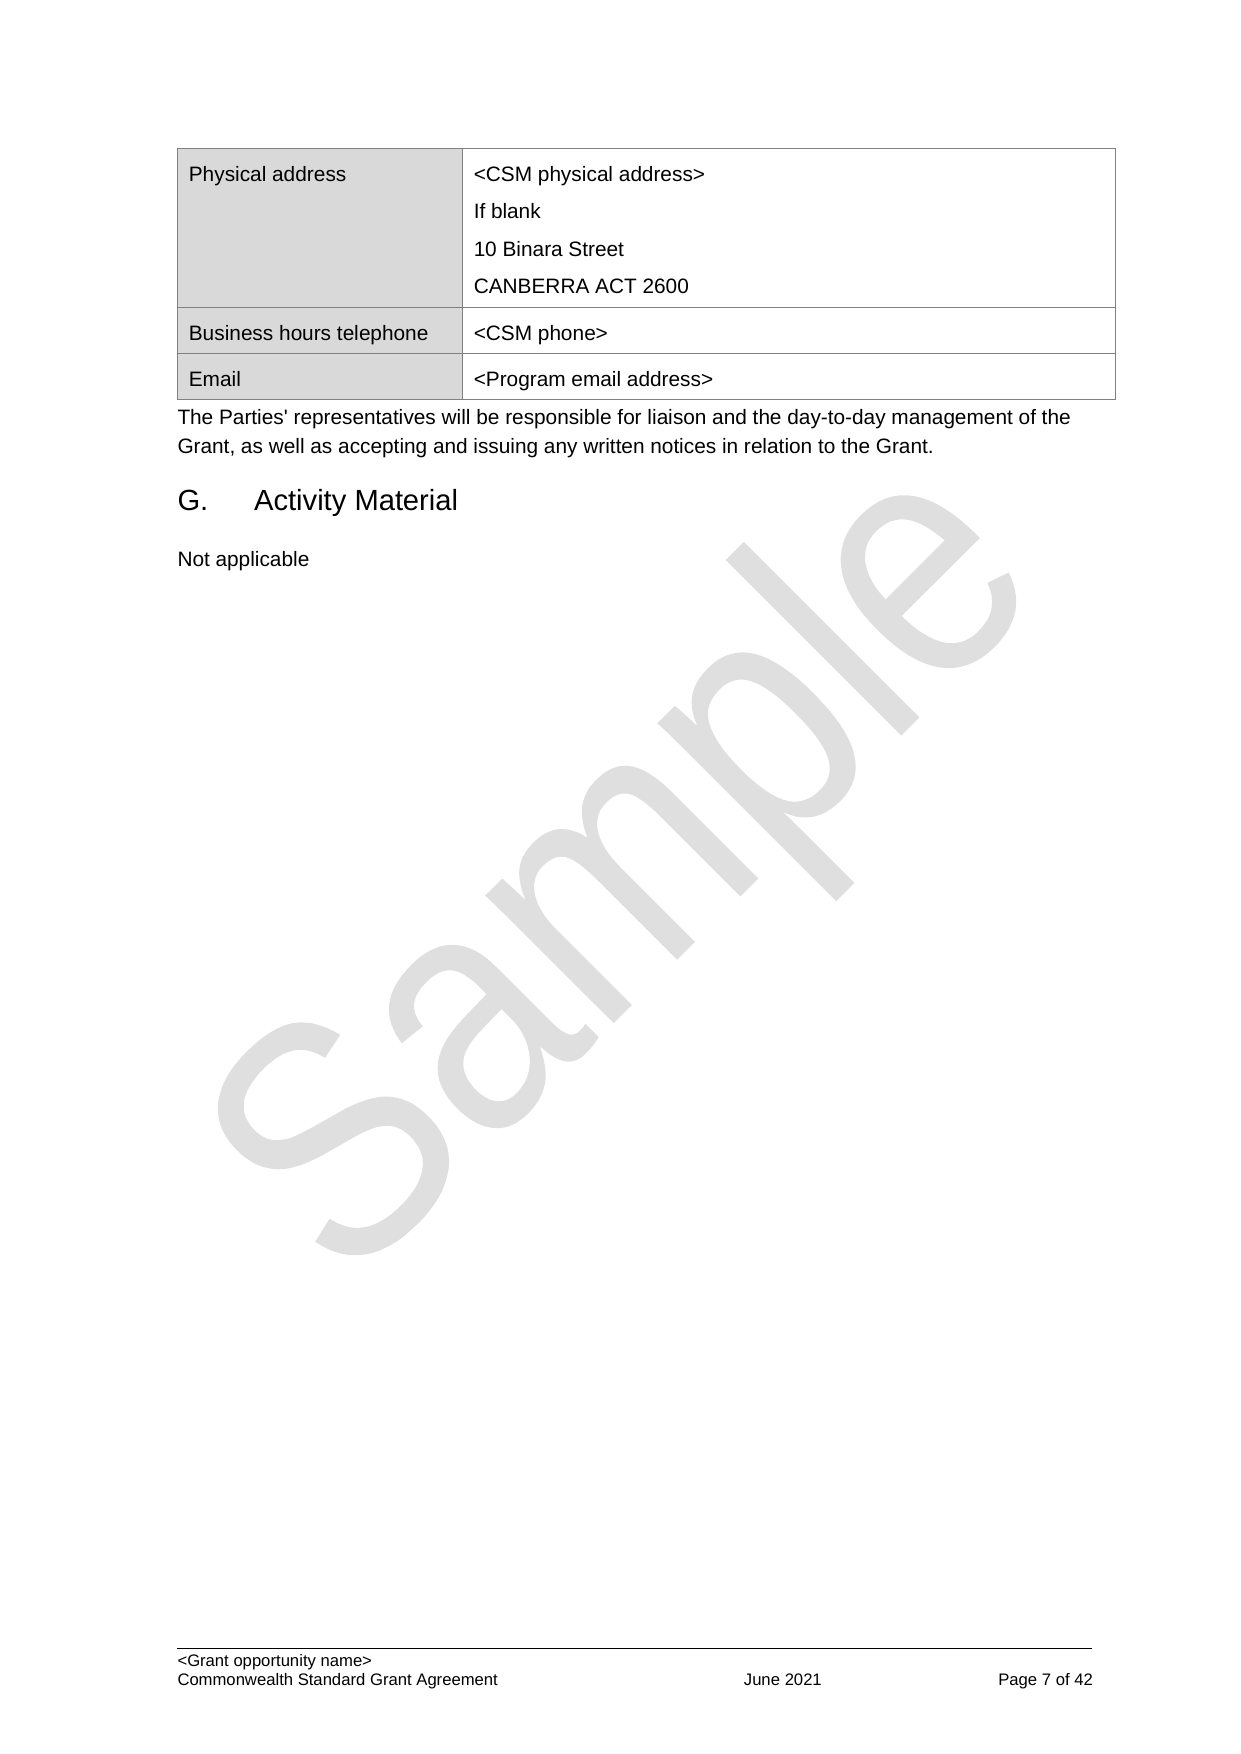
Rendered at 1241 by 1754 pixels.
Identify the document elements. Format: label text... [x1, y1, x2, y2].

text The Parties' representatives will be responsible for liaison and the day-to-day management of the Grant, as well as accepting and issuing any written notices in relation to the Grant. [177, 400, 1092, 458]
text Not applicable [177, 542, 1092, 571]
table_cell <CSM phone> [463, 308, 1115, 353]
table_cell <Program email address> [463, 354, 1115, 399]
table_cell Physical address [178, 149, 462, 307]
table_cell Business hours telephone [178, 308, 462, 353]
subtitle Activity Material [177, 483, 1092, 517]
table_cell Email [178, 354, 462, 399]
table_cell <CSM physical address> If blank 10 Binara Street CANBERRA ACT 2600 [463, 149, 1115, 307]
